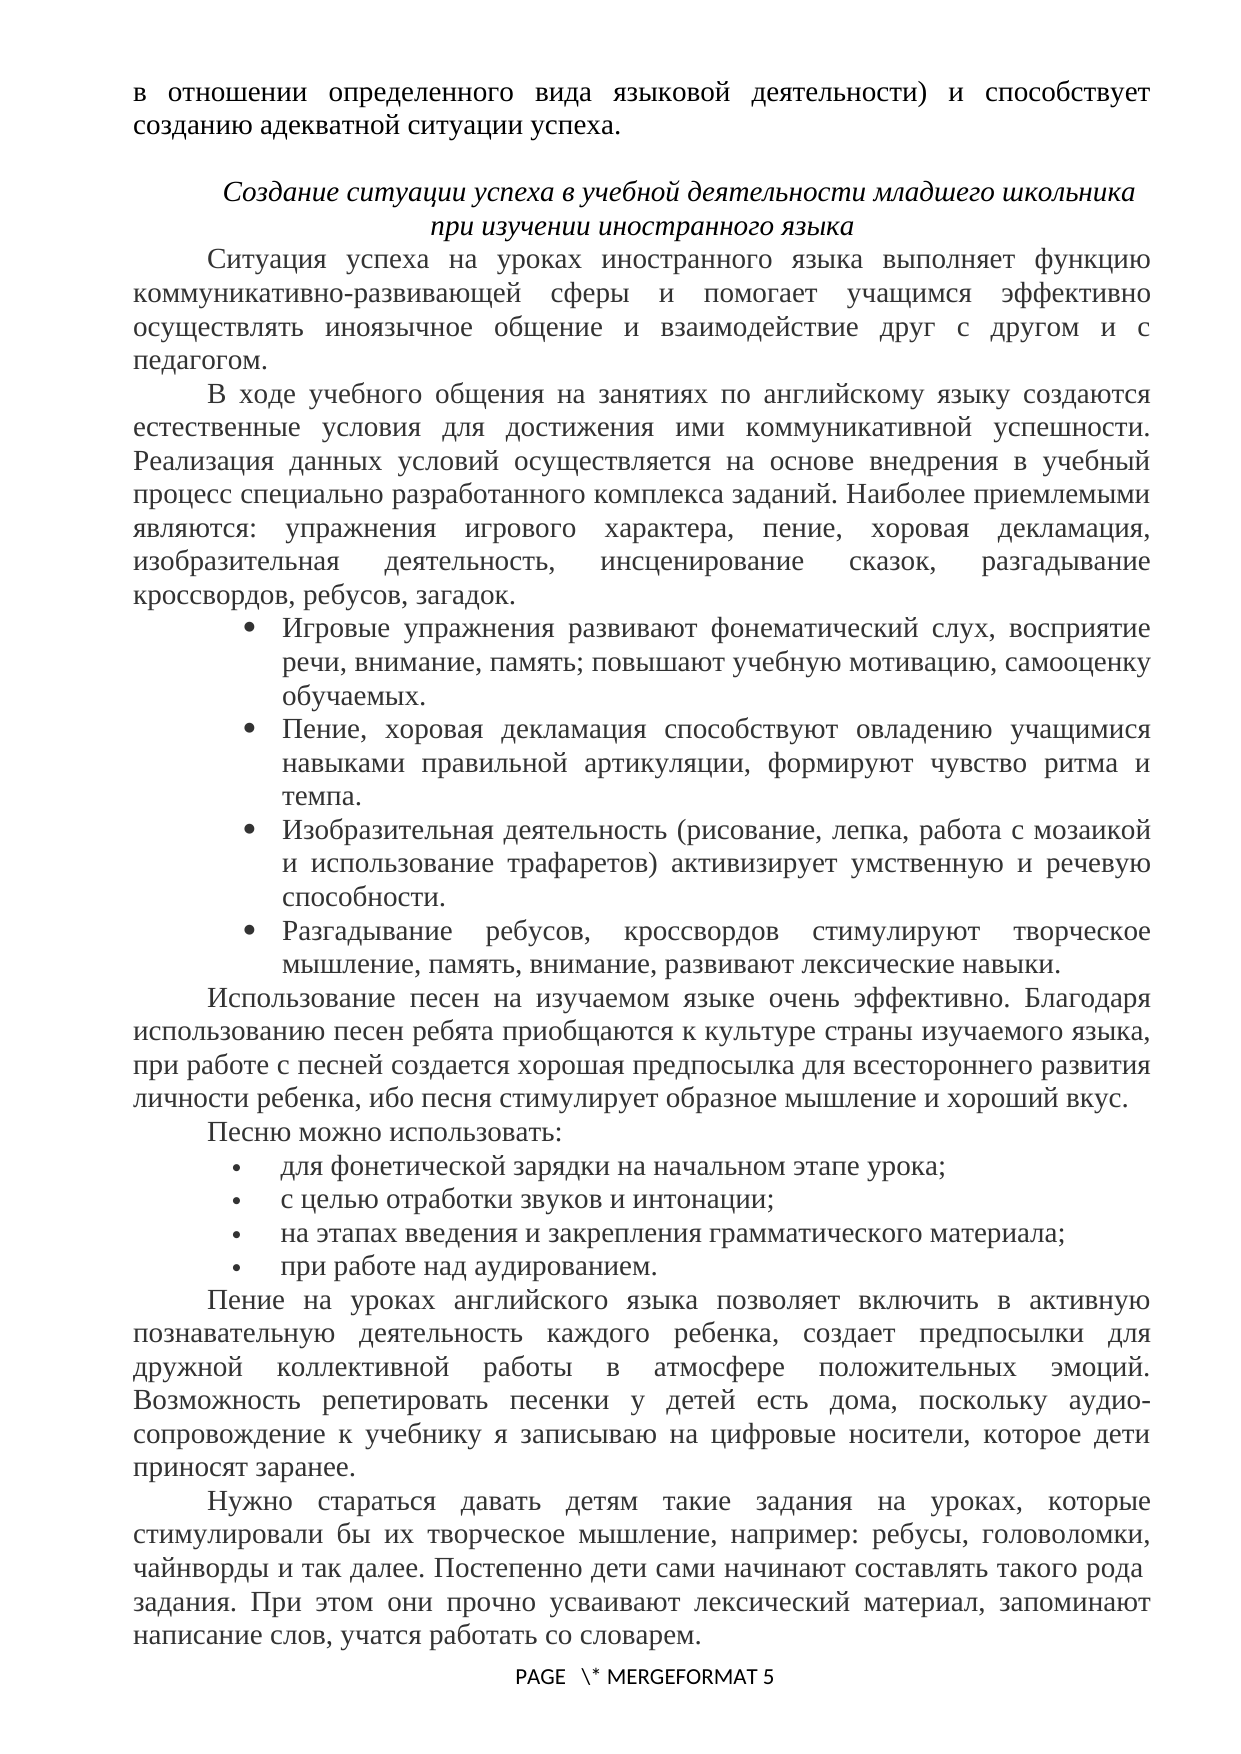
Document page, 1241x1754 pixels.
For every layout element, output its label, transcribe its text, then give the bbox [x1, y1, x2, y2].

text Создание ситуации успеха в учебной деятельности младшего школьника при изучении иностранного языка [133, 174, 1152, 242]
list с целью отработки звуков и интонации; [159, 1181, 1152, 1215]
text Нужно стараться давать детям такие задания на уроках, которые стимулировали бы их творческое мышление, например: ребусы, головоломки, чайнворды и так далее. Постепенно дети сами начинают составлять такого рода задания. При этом они прочно усваивают лексический материал, запоминают написание слов, учатся работать со словарем. [133, 1483, 1152, 1651]
text Песню можно использовать: [133, 1114, 1152, 1148]
list на этапах введения и закрепления грамматического материала; [159, 1215, 1152, 1248]
list Разгадывание ребусов, кроссвордов стимулируют творческое мышление, память, внимание, развивают лексические навыки. [244, 913, 1152, 980]
list Пение, хоровая декламация способствуют овладению учащимися навыками правильной артикуляции, формируют чувство ритма и темпа. [244, 711, 1152, 812]
list Игровые упражнения развивают фонематический слух, восприятие речи, внимание, память; повышают учебную мотивацию, самооценку обучаемых. [244, 611, 1152, 711]
list при работе над аудированием. [159, 1248, 1152, 1282]
text Ситуация успеха на уроках иностранного языка выполняет функцию коммуникативно-развивающей сферы и помогает учащимся эффективно осуществлять иноязычное общение и взаимодействие друг с другом и с педагогом. [133, 242, 1152, 376]
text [133, 74, 1152, 141]
list Изобразительная деятельность (рисование, лепка, работа с мозаикой и использование трафаретов) активизирует умственную и речевую способности. [244, 812, 1152, 913]
list для фонетической зарядки на начальном этапе урока; [159, 1148, 1152, 1181]
text Использование песен на изучаемом языке очень эффективно. Благодаря использованию песен ребята приобщаются к культуре страны изучаемого языка, при работе с песней создается хорошая предпосылка для всестороннего развития личности ребенка, ибо песня стимулирует образное мышление и хороший вкус. [133, 980, 1152, 1114]
text Пение на уроках английского языка позволяет включить в активную познавательную деятельность каждого ребенка, создает предпосылки для дружной коллективной работы в атмосфере положительных эмоций. Возможность репетировать песенки у детей есть дома, поскольку аудио- сопровождение к учебнику я записываю на цифровые носители, которое дети приносят заранее. [133, 1282, 1152, 1483]
text В ходе учебного общения на занятиях по английскому языку создаются естественные условия для достижения ими коммуникативной успешности. Реализация данных условий осуществляется на основе внедрения в учебный процесс специально разработанного комплекса заданий. Наиболее приемлемыми являются: упражнения игрового характера, пение, хоровая декламация, изобразительная деятельность, инсценирование сказок, разгадывание кроссвордов, ребусов, загадок. [133, 376, 1152, 611]
